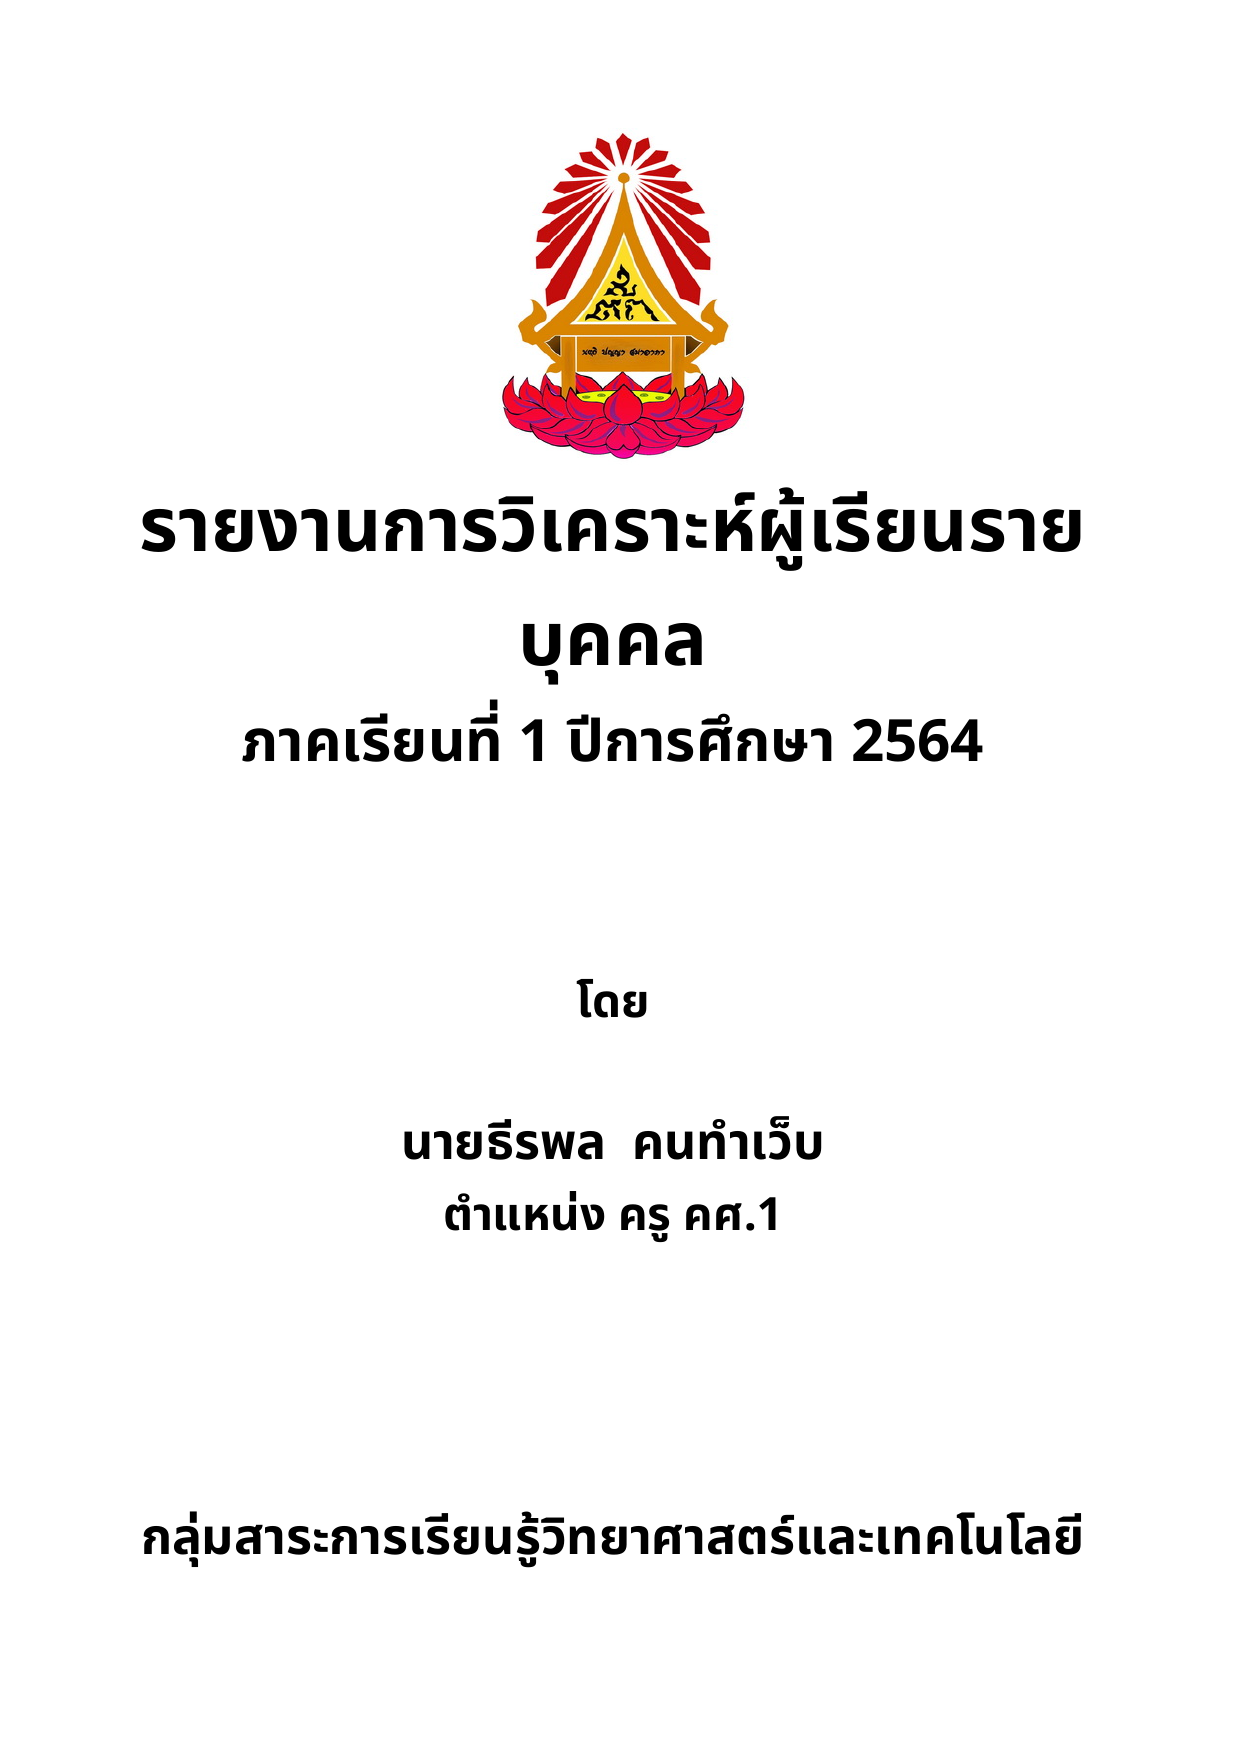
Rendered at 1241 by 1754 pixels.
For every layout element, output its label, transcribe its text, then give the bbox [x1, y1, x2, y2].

text ภาคเรียนที่ 1 ปีการศึกษา 2564 [118, 699, 1107, 787]
picture [467, 106, 759, 472]
text กลุ่มสาระการเรียนรู้วิทยาศาสตร์และเทคโนโลยี [118, 1501, 1107, 1577]
text นายธีรพล คนทำเว็บ [118, 1106, 1107, 1182]
text รายงานการวิเคราะห์ผู้เรียนรายบุคคล [118, 472, 1107, 699]
text ตำแหน่ง ครู คศ.1 [118, 1182, 1107, 1251]
text โดย [118, 969, 1107, 1038]
